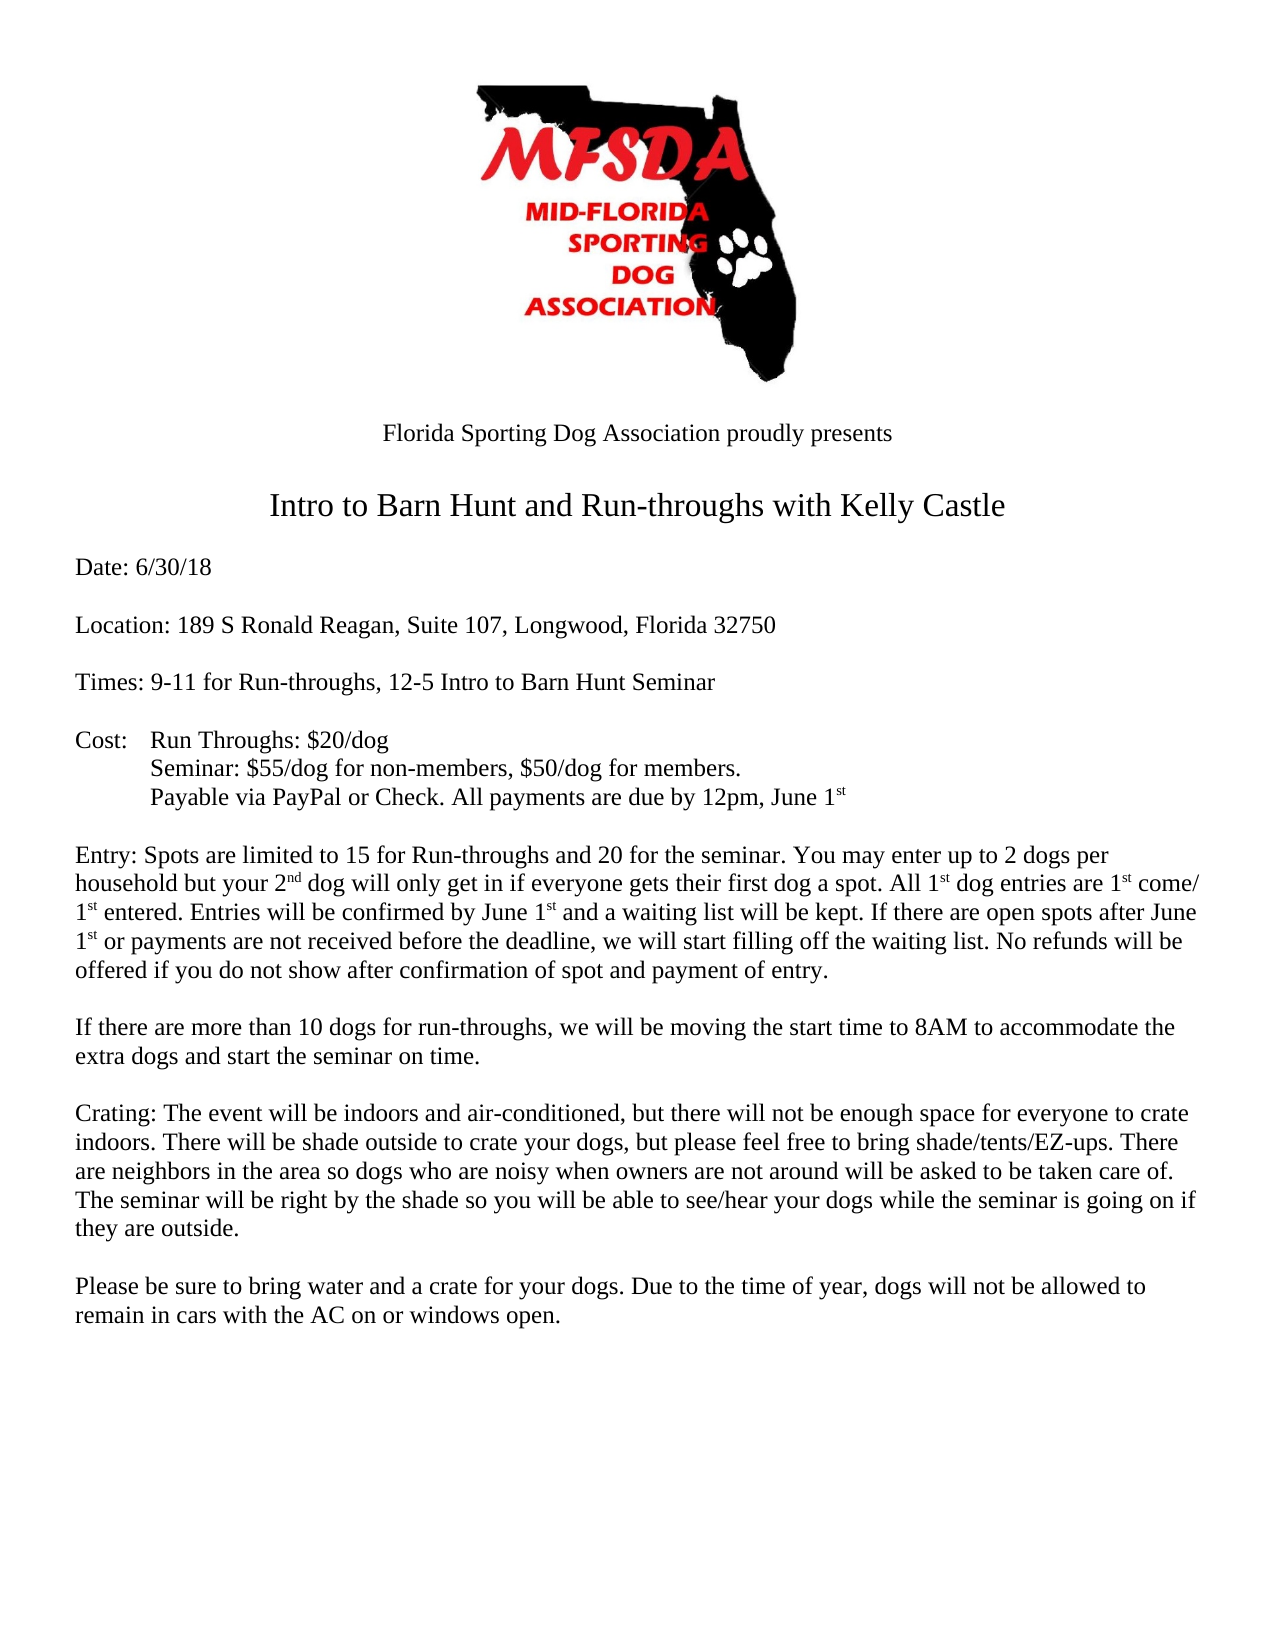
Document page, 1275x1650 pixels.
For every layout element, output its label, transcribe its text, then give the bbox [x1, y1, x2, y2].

text Payable via PayPal or Check. All payments are due by 12pm, June 1st [75, 782, 1200, 811]
picture [467, 75, 808, 390]
text Florida Sporting Dog Association proudly presents [75, 418, 1200, 447]
text Location: 189 S Ronald Reagan, Suite 107, Longwood, Florida 32750 [75, 610, 1200, 638]
text Seminar: $55/dog for non-members, $50/dog for members. [75, 753, 1200, 782]
text Crating: The event will be indoors and air-conditioned, but there will not be enough space for everyone to crate indoors. There will be shade outside to crate your dogs, but please feel free to bring shade/tents/EZ-ups. There are neighbors in the area so dogs who are noisy when owners are not around will be asked to be taken care of. The seminar will be right by the shade so you will be able to see/hear your dogs while the seminar is going on if they are outside. [75, 1098, 1200, 1242]
text Entry: Spots are limited to 15 for Run-throughs and 20 for the seminar. You may enter up to 2 dogs per household but your 2nd dog will only get in if everyone gets their first dog a spot. All 1st dog entries are 1st come/ 1st entered. Entries will be confirmed by June 1st and a waiting list will be kept. If there are open spots after June 1st or payments are not received before the deadline, we will start filling off the waiting list. No refunds will be offered if you do not show after confirmation of spot and payment of entry. [75, 840, 1200, 983]
text If there are more than 10 dogs for run-throughs, we will be moving the start time to 8AM to accommodate the extra dogs and start the seminar on time. [75, 1012, 1200, 1070]
text Cost: Run Throughs: $20/dog [75, 725, 1200, 753]
text Please be sure to bring water and a crate for your dogs. Due to the time of year, dogs will not be allowed to remain in cars with the AC on or windows open. [75, 1271, 1200, 1328]
text Intro to Barn Hunt and Run-throughs with Kelly Castle [75, 485, 1200, 523]
text Times: 9-11 for Run-throughs, 12-5 Intro to Barn Hunt Seminar [75, 667, 1200, 696]
text Date: 6/30/18 [75, 552, 1200, 581]
